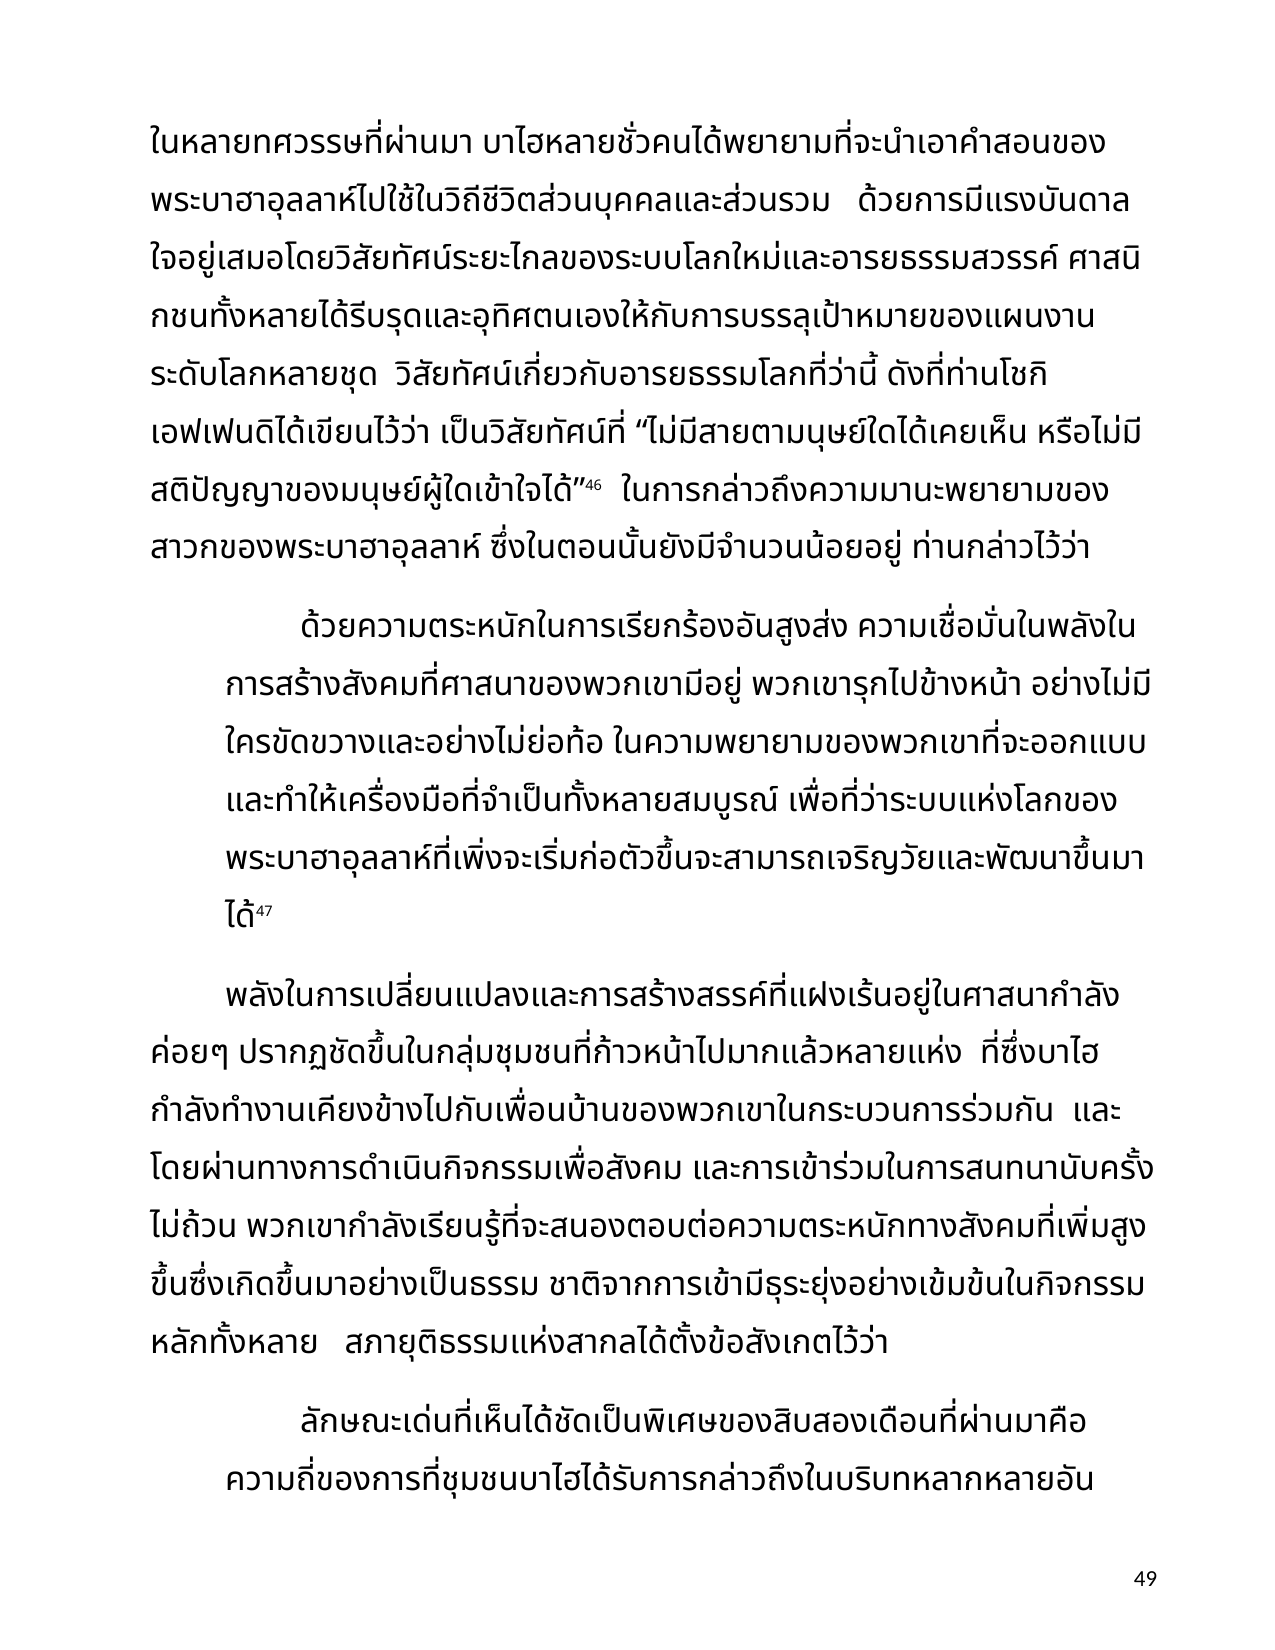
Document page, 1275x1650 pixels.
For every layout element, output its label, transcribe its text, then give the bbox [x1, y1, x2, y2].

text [225, 1397, 1157, 1505]
text พลังในการเปลี่ยนแปลงและการสร้างสรรค์ที่แฝงเร้นอยู่ในศาสนากำลังค่อยๆ ปรากฏชัดขึ้นในกลุ่มชุมชนที่ก้าวหน้าไปมากแล้วหลายแห่ง ที่ซึ่งบาไฮกำลังทำงานเคียงข้างไปกับเพื่อนบ้านของพวกเขาในกระบวนการร่วมกัน และโดยผ่านทางการดำเนินกิจกรรมเพื่อสังคม และการเข้าร่วมในการสนทนานับครั้งไม่ถ้วน พวกเขากำลังเรียนรู้ที่จะสนองตอบต่อความตระหนักทางสังคมที่เพิ่มสูงขึ้นซึ่งเกิดขึ้นมาอย่างเป็นธรรม ชาติจากการเข้ามีธุระยุ่งอย่างเข้มข้นในกิจกรรมหลักทั้งหลาย สภายุติธรรมแห่งสากลได้ตั้งข้อสังเกตไว้ว่า [150, 971, 1157, 1368]
text ด้วยความตระหนักในการเรียกร้องอันสูงส่ง ความเชื่อมั่นในพลังในการสร้างสังคมที่ศาสนาของพวกเขามีอยู่ พวกเขารุกไปข้างหน้า อย่างไม่มีใครขัดขวางและอย่างไม่ย่อท้อ ในความพยายามของพวกเขาที่จะออกแบบและทำให้เครื่องมือที่จำเป็นทั้งหลายสมบูรณ์ เพื่อที่ว่าระบบแห่งโลกของพระบาฮาอุลลาห์ที่เพิ่งจะเริ่มก่อตัวขึ้นจะสามารถเจริญวัยและพัฒนาขึ้นมาได้47 [225, 602, 1157, 942]
text ในหลายทศวรรษที่ผ่านมา บาไฮหลายชั่วคนได้พยายามที่จะนำเอาคำสอนของพระบาฮาอุลลาห์ไปใช้ในวิถีชีวิตส่วนบุคคลและส่วนรวม ด้วยการมีแรงบันดาลใจอยู่เสมอโดยวิสัยทัศน์ระยะไกลของระบบโลกใหม่และอารยธรรมสวรรค์ ศาสนิกชนทั้งหลายได้รีบรุดและอุทิศตนเองให้กับการบรรลุเป้าหมายของแผนงานระดับโลกหลายชุด วิสัยทัศน์เกี่ยวกับอารยธรรมโลกที่ว่านี้ ดังที่ท่านโชกิ เอฟเฟนดิได้เขียนไว้ว่า เป็นวิสัยทัศน์ที่ “ไม่มีสายตามนุษย์ใดได้เคยเห็น หรือไม่มีสติปัญญาของมนุษย์ผู้ใดเข้าใจได้”46 ในการกล่าวถึงความมานะพยายามของสาวกของพระบาฮาอุลลาห์ ซึ่งในตอนนั้นยังมีจำนวนน้อยอยู่ ท่านกล่าวไว้ว่า [150, 118, 1157, 574]
